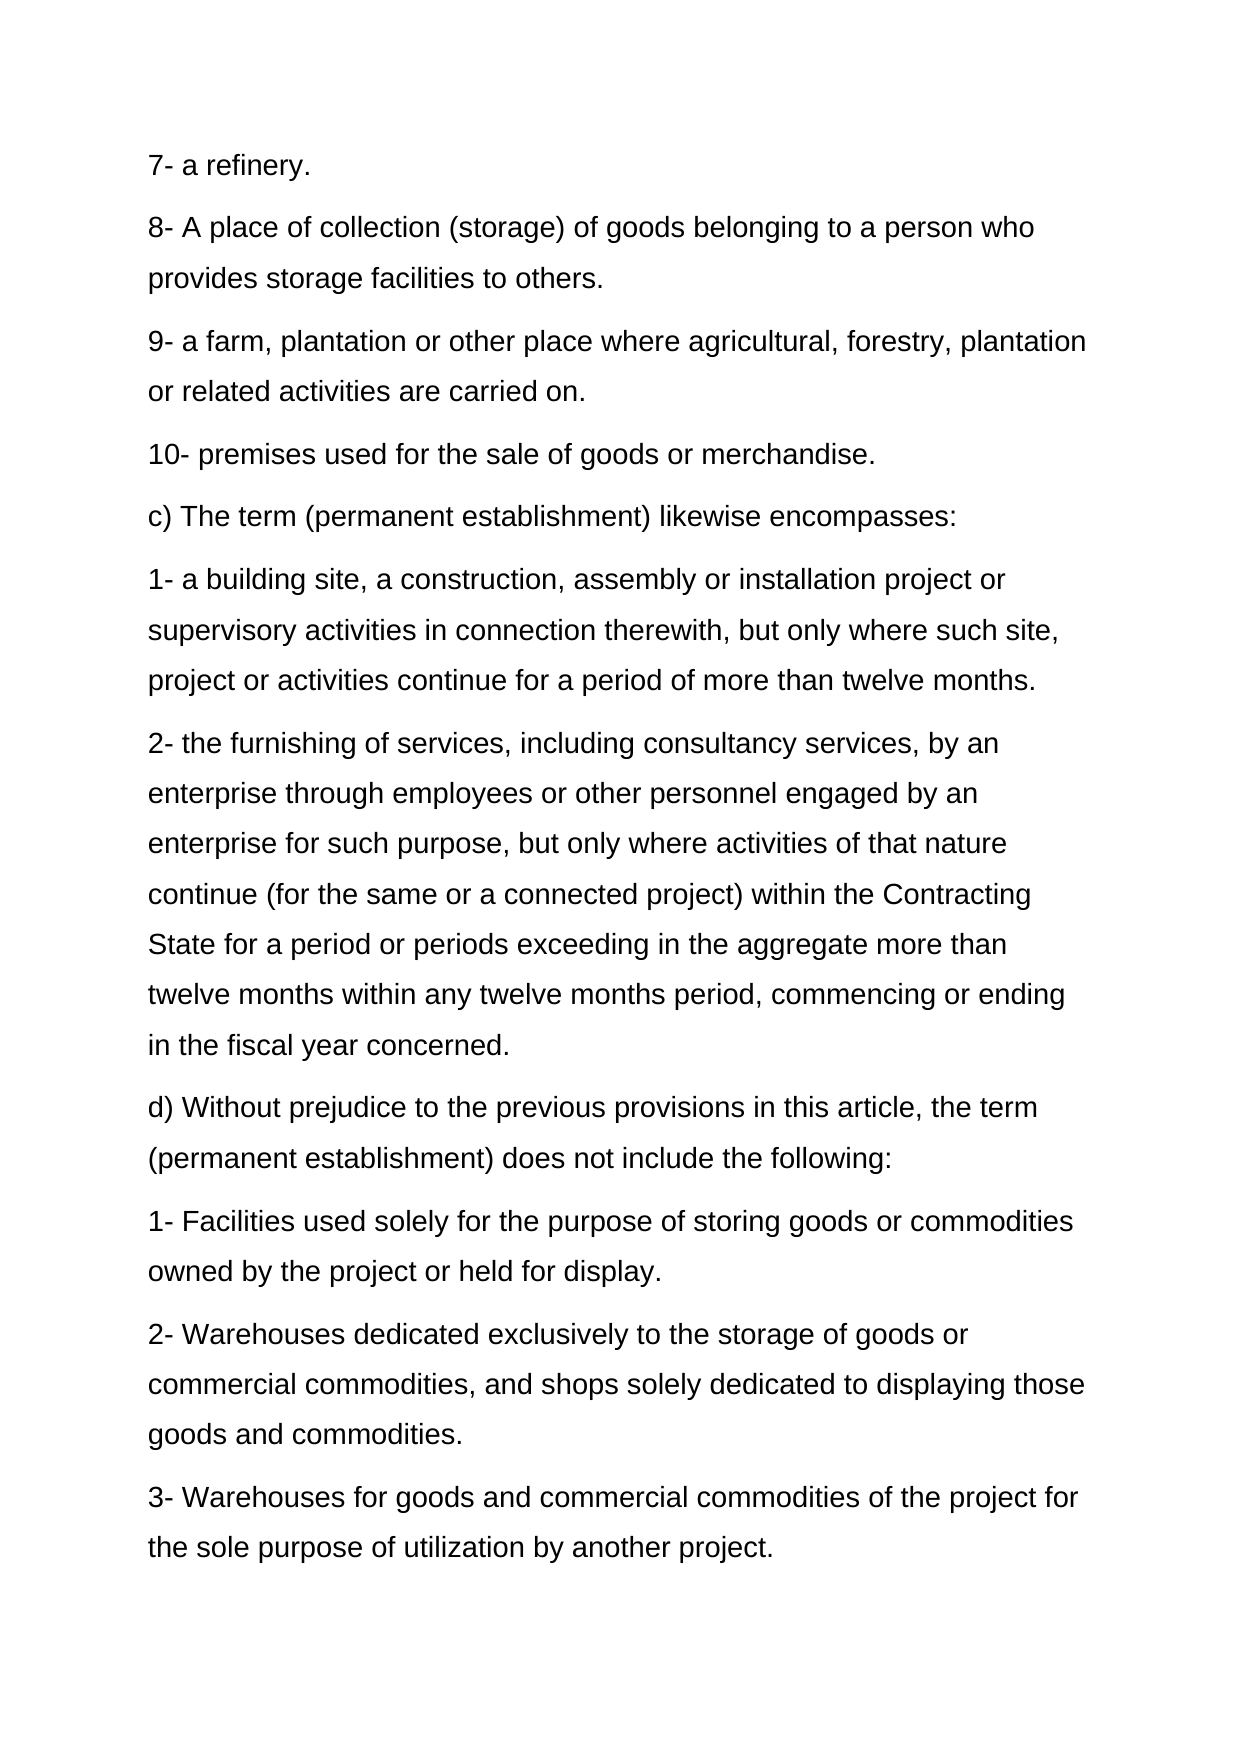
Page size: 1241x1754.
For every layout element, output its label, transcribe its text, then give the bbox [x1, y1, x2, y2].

text 1- Facilities used solely for the purpose of storing goods or commodities owned by the project or held for display. [148, 1203, 1093, 1287]
text 10- premises used for the sale of goods or merchandise. [148, 437, 1093, 470]
text 2- the furnishing of services, including consultancy services, by an enterprise through employees or other personnel engaged by an enterprise for such purpose, but only where activities of that nature continue (for the same or a connected project) within the Contracting State for a period or periods exceeding in the aggregate more than twelve months within any twelve months period, commencing or ending in the fiscal year concerned. [148, 726, 1093, 1061]
text 2- Warehouses dedicated exclusively to the storage of goods or commercial commodities, and shops solely dedicated to displaying those goods and commodities. [148, 1317, 1093, 1451]
text 8- A place of collection (storage) of goods belonging to a person who provides storage facilities to others. [148, 210, 1093, 294]
text 7- a refinery. [148, 148, 1093, 181]
text 9- a farm, plantation or other place where agricultural, forestry, plantation or related activities are carried on. [148, 323, 1093, 407]
text 1- a building site, a construction, assembly or installation project or supervisory activities in connection therewith, but only where such site, project or activities continue for a period of more than twelve months. [148, 562, 1093, 696]
text 3- Warehouses for goods and commercial commodities of the project for the sole purpose of utilization by another project. [148, 1480, 1093, 1564]
text d) Without prejudice to the previous provisions in this article, the term (permanent establishment) does not include the following: [148, 1090, 1093, 1174]
text c) The term (permanent establishment) likewise encompasses: [148, 499, 1093, 533]
